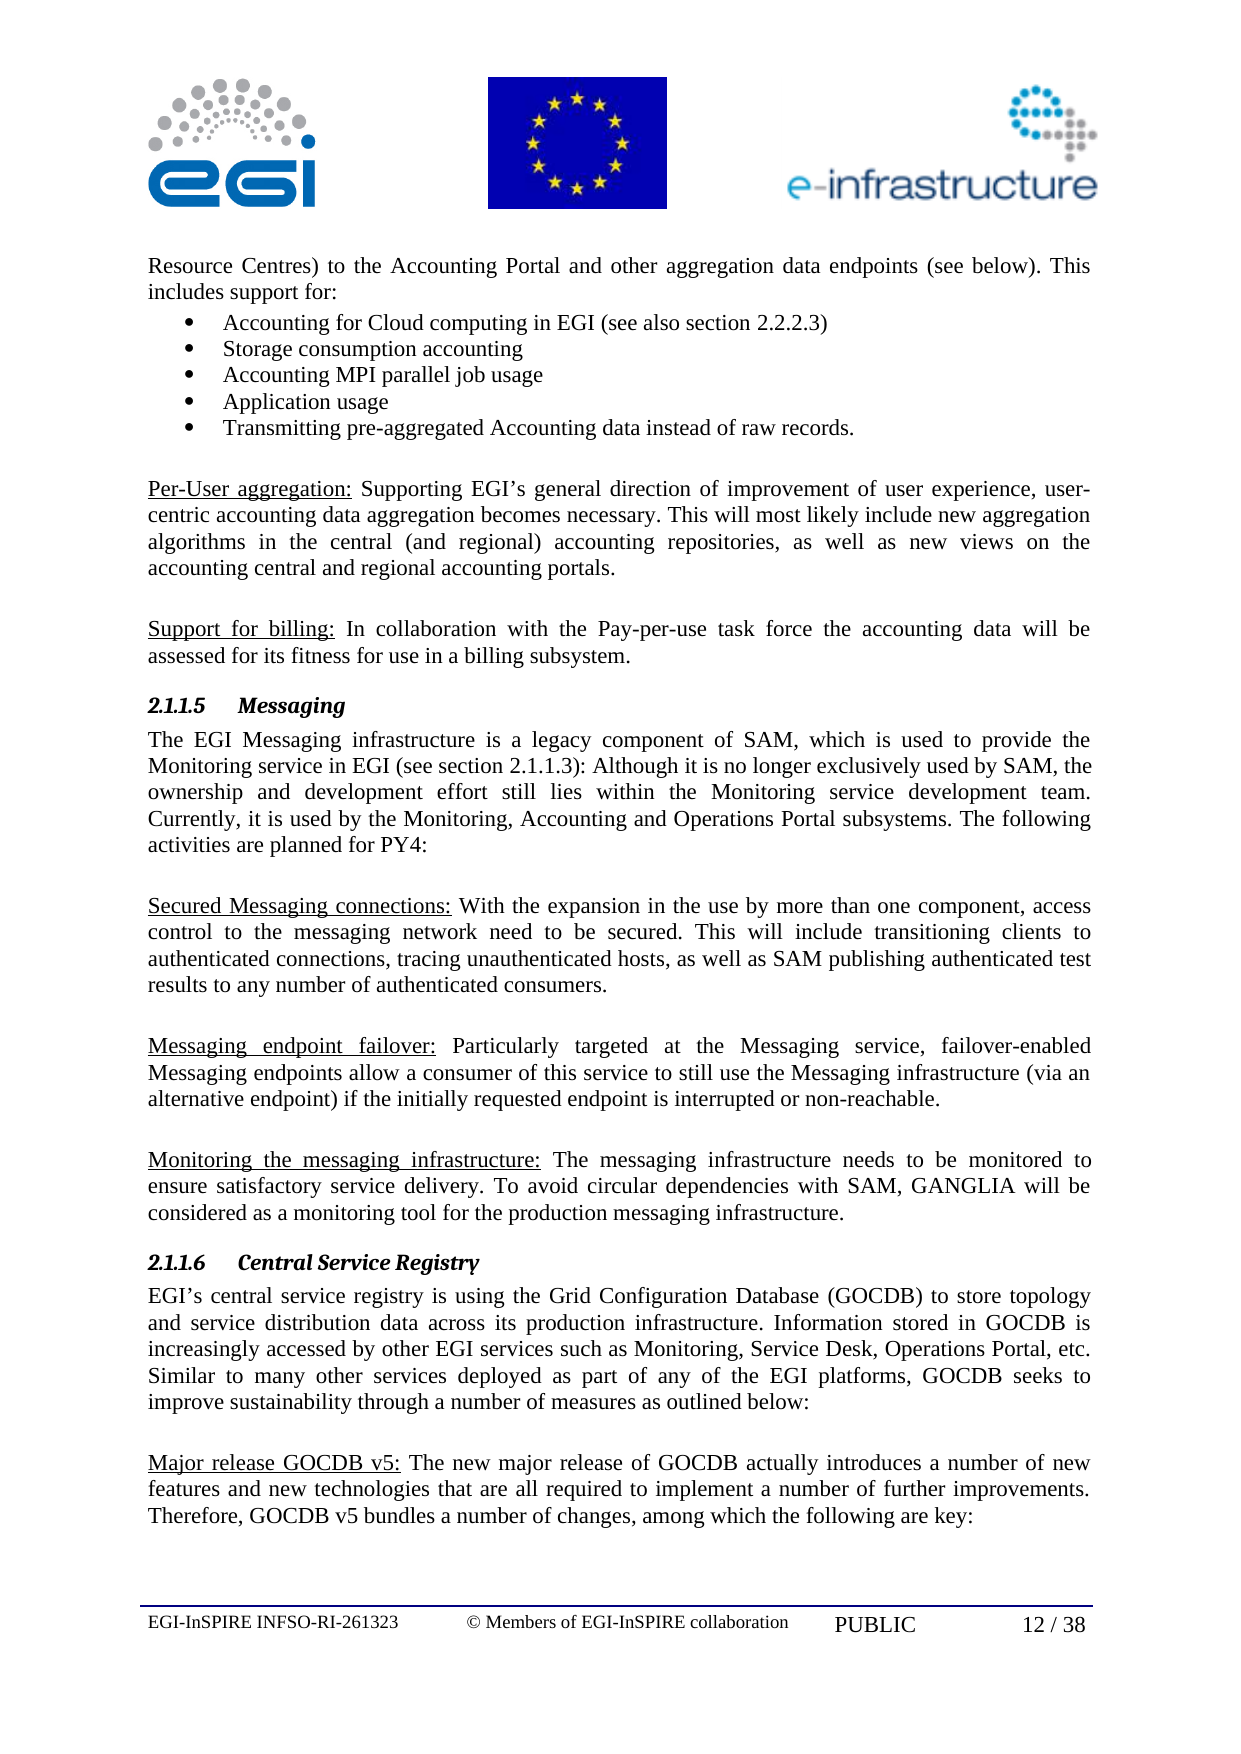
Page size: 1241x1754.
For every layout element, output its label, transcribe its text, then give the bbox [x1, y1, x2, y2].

text Support for billing: In collaboration with the Pay-per-use task force the accounting data will be assessed for its fitness for use in a billing subsystem. [148, 615, 1092, 668]
text The EGI Messaging infrastructure is a legacy component of SAM, which is used to provide the Monitoring service in EGI (see section 2.1.1.3): Although it is no longer exclusively used by SAM, the ownership and development effort still lies within the Monitoring service development team. Currently, it is used by the Monitoring, Accounting and Operations Portal subsystems. The following activities are planned for PY4: [148, 726, 1092, 857]
text EGI’s central service registry is using the Grid Configuration Database (GOCDB) to store topology and service distribution data across its production infrastructure. Information stored in GOCDB is increasingly accessed by other EGI services such as Monitoring, Service Desk, Operations Portal, etc. Similar to many other services deployed as part of any of the EGI platforms, GOCDB seeks to improve sustainability through a number of measures as outlined below: [148, 1283, 1092, 1414]
subtitle Messaging [148, 693, 1092, 719]
list Storage consumption accounting [185, 335, 1092, 361]
list Accounting MPI parallel job usage [185, 361, 1092, 388]
picture [488, 77, 667, 209]
text Messaging endpoint failover: Particularly targeted at the Messaging service, failover-enabled Messaging endpoints allow a consumer of this service to still use the Messaging infrastructure (via an alternative endpoint) if the initially requested endpoint is interrupted or non-reachable. [148, 1032, 1092, 1111]
text Major release GOCDB v5: The new major release of GOCDB actually introduces a number of new features and new technologies that are all required to implement a number of further improvements. Therefore, GOCDB v5 bundles a number of changes, among which the following are key: [148, 1449, 1092, 1528]
list Transmitting pre-aggregated Accounting data instead of raw records. [185, 414, 1092, 441]
text Secured Messaging connections: With the expansion in the use by more than one component, access control to the messaging network need to be secured. This will include transitioning clients to authenticated connections, tracing unauthenticated hosts, as well as SAM publishing authenticated test results to any number of authenticated consumers. [148, 892, 1092, 997]
text Per-User aggregation: Supporting EGI’s general direction of improvement of user experience, user-centric accounting data aggregation becomes necessary. This will most likely include new aggregation algorithms in the central (and regional) accounting repositories, as well as new views on the accounting central and regional accounting portals. [148, 475, 1092, 581]
picture [780, 77, 1106, 209]
picture [147, 77, 317, 209]
list Application usage [185, 388, 1092, 414]
list Accounting for Cloud computing in EGI (see also section 2.2.2.3) [185, 309, 1092, 335]
text Monitoring the messaging infrastructure: The messaging infrastructure needs to be monitored to ensure satisfactory service delivery. To avoid circular dependencies with SAM, GANGLIA will be considered as a monitoring tool for the production messaging infrastructure. [148, 1146, 1092, 1225]
subtitle Central Service Registry [148, 1250, 1092, 1276]
